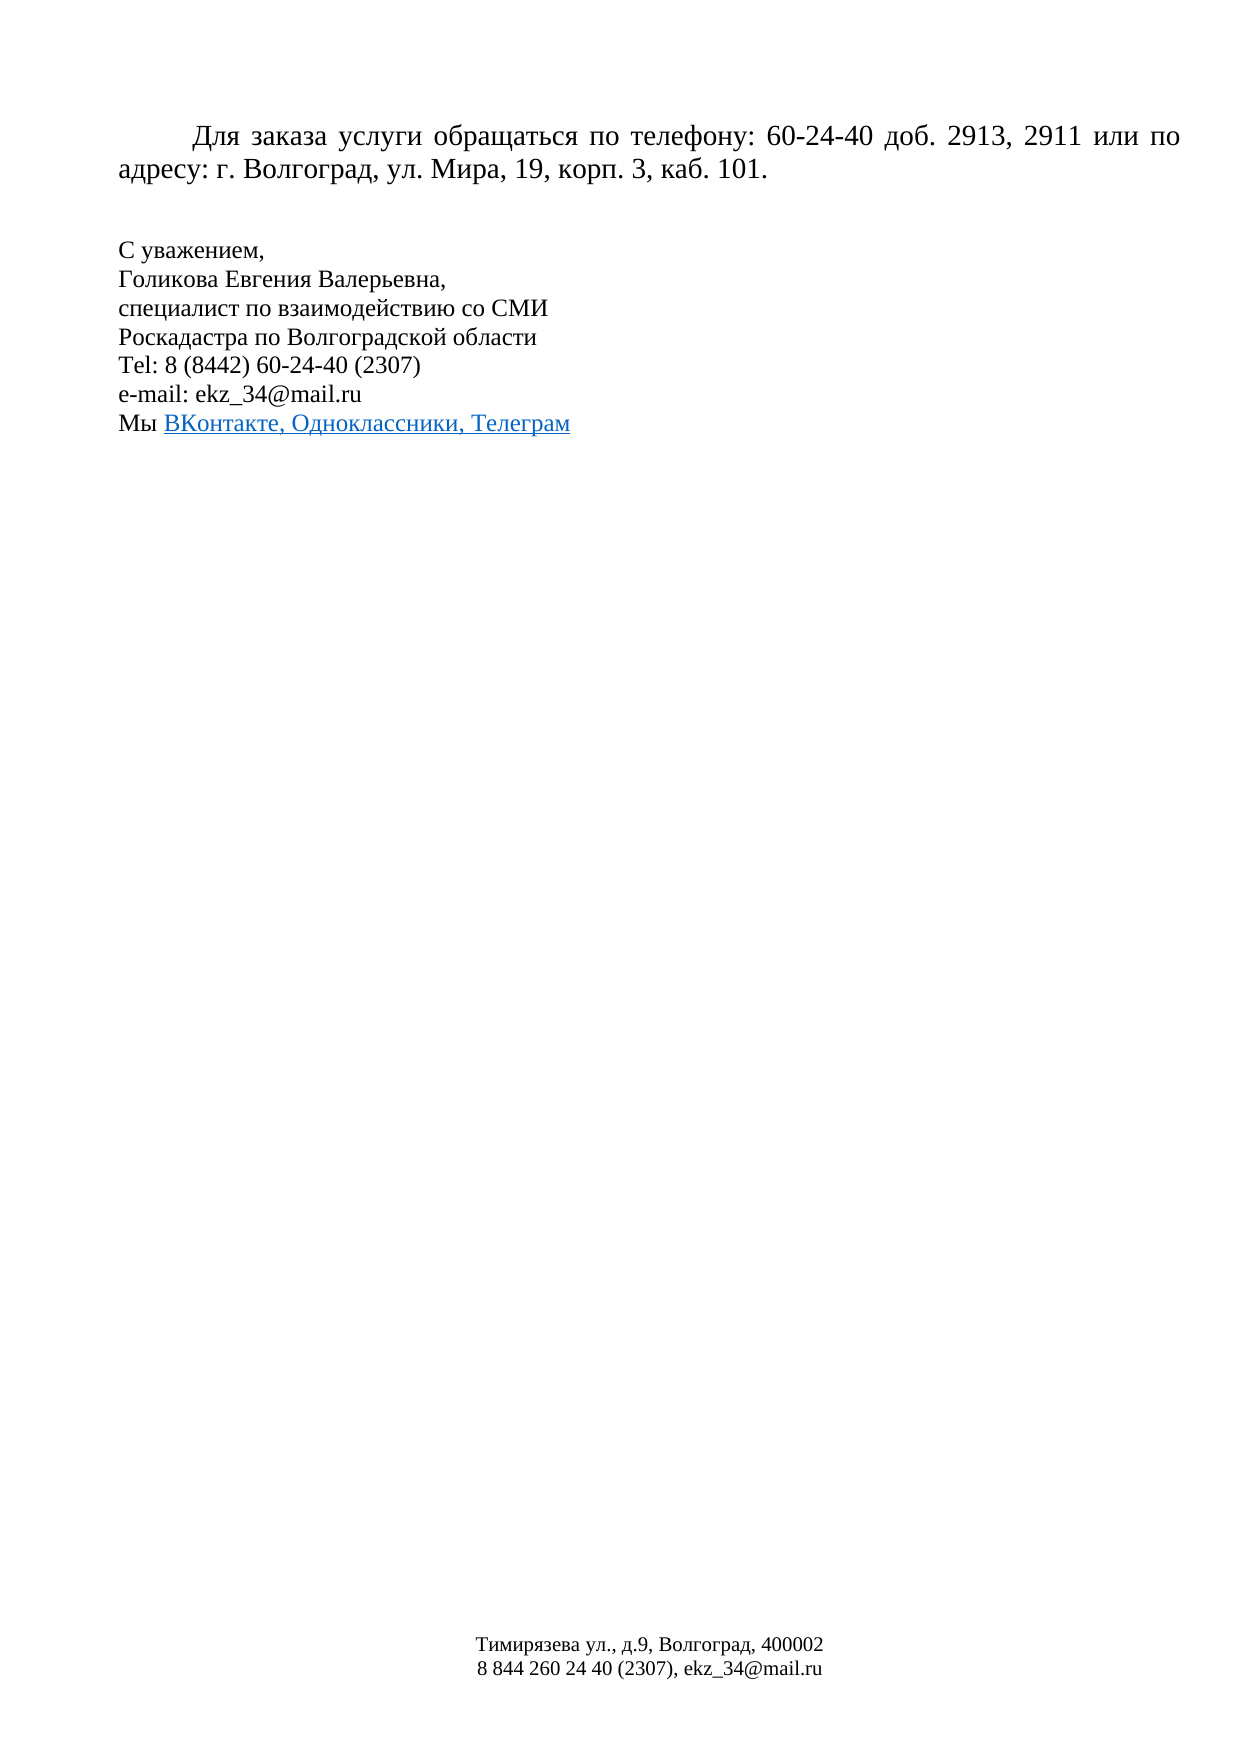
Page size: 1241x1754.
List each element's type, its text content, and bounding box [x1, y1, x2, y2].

text специалист по взаимодействию со СМИ [118, 293, 1181, 322]
text Голикова Евгения Валерьевна, [118, 264, 1181, 293]
text Tel: 8 (8442) 60-24-40 (2307) [118, 351, 1181, 379]
text С уважением, [118, 236, 1181, 264]
text Для заказа услуги обращаться по телефону: 60-24-40 доб. 2913, 2911 или по адресу: г. Волгоград, ул. Мира, 19, корп. 3, каб. 101. [118, 118, 1181, 185]
text Мы ВКонтакте, Одноклассники, Телеграм [118, 408, 1181, 437]
text e-mail: ekz_34@mail.ru [118, 379, 1181, 408]
text Роскадастра по Волгоградской области [118, 322, 1181, 351]
